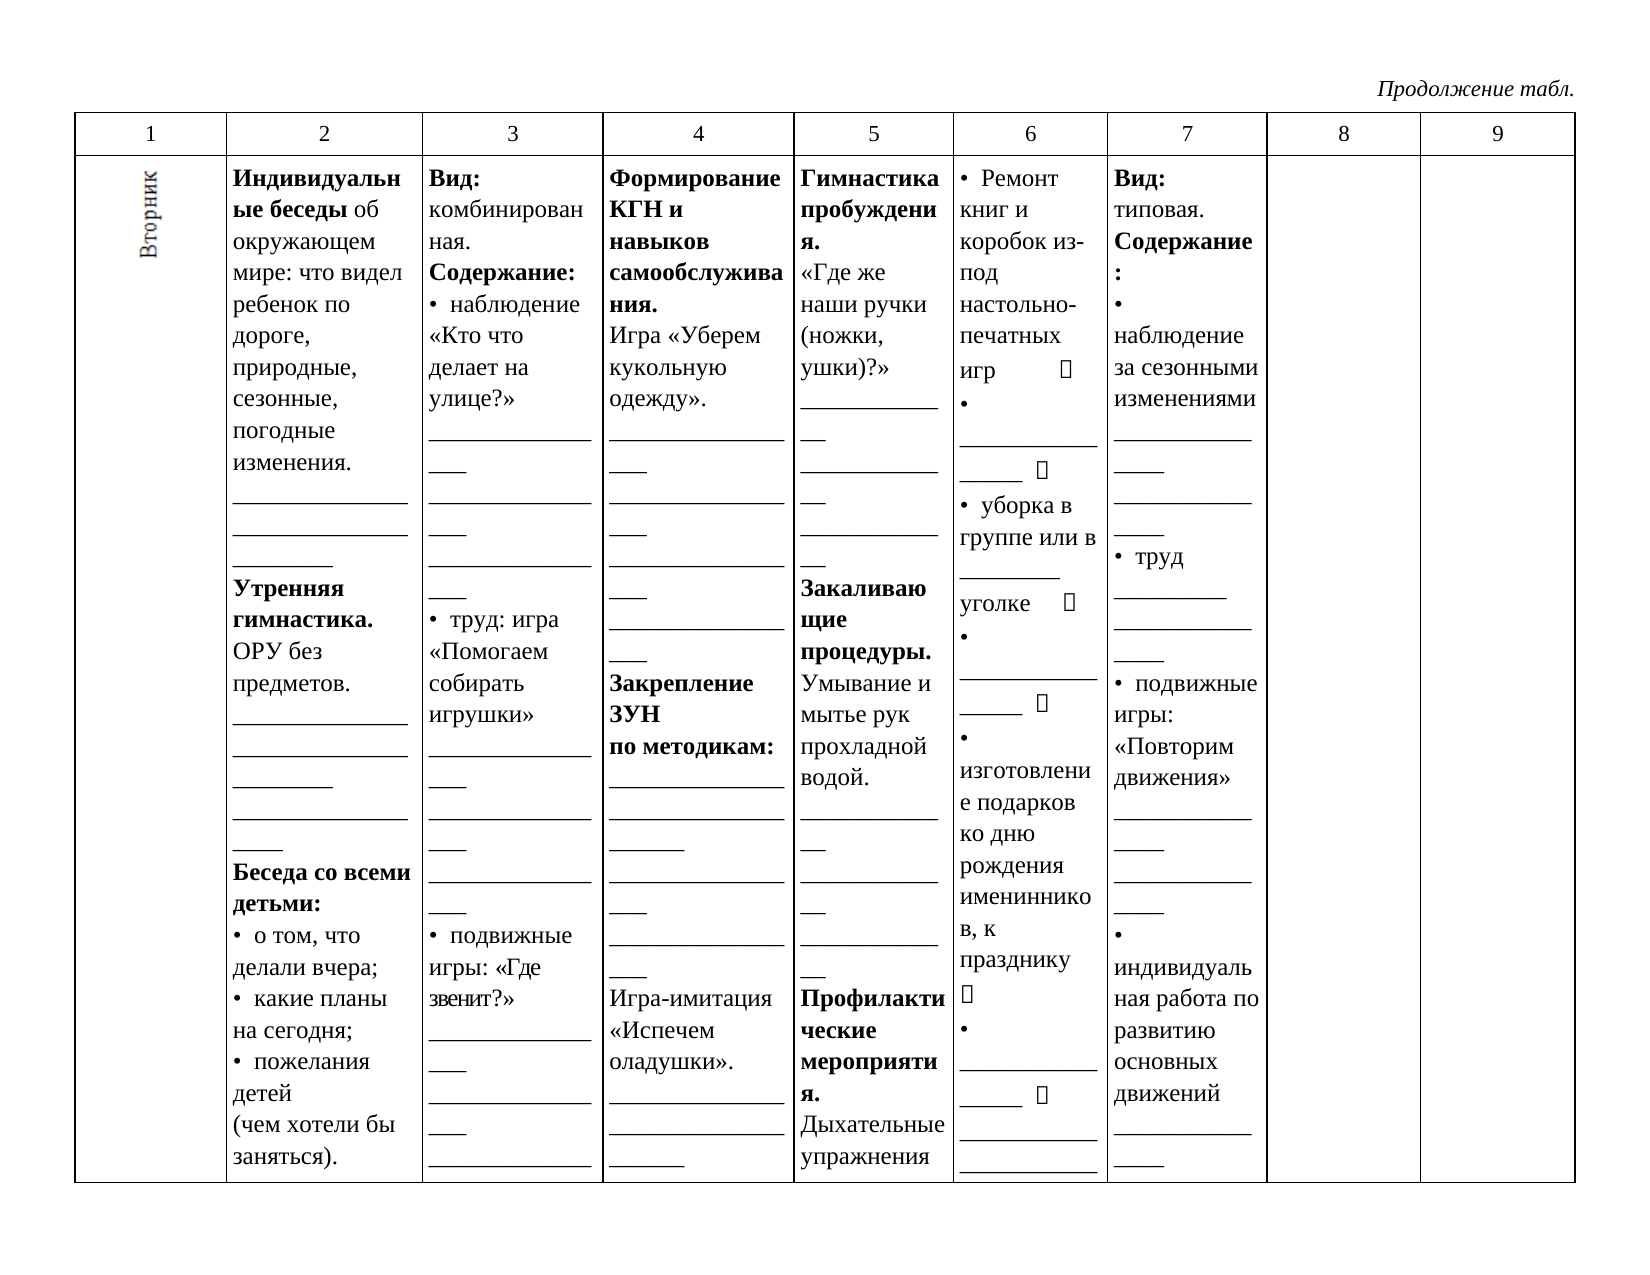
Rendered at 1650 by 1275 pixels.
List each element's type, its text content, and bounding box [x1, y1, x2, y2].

table_cell [1268, 156, 1420, 1182]
table_header 6 [954, 113, 1107, 155]
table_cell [604, 156, 793, 1182]
table_header 8 [1268, 113, 1420, 155]
table_header 2 [227, 113, 422, 155]
picture [137, 162, 164, 266]
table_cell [795, 156, 953, 1182]
table_header 9 [1421, 113, 1574, 155]
table_cell [76, 156, 226, 1182]
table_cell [1108, 156, 1266, 1182]
table_cell [1421, 156, 1574, 1182]
table_header 3 [423, 113, 602, 155]
table_header 1 [76, 113, 226, 155]
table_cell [954, 156, 1107, 1182]
table_header 5 [795, 113, 953, 155]
text Продолжение табл. [75, 75, 1575, 101]
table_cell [227, 156, 422, 1182]
table_header 4 [604, 113, 793, 155]
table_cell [423, 156, 602, 1182]
table_header 7 [1108, 113, 1266, 155]
